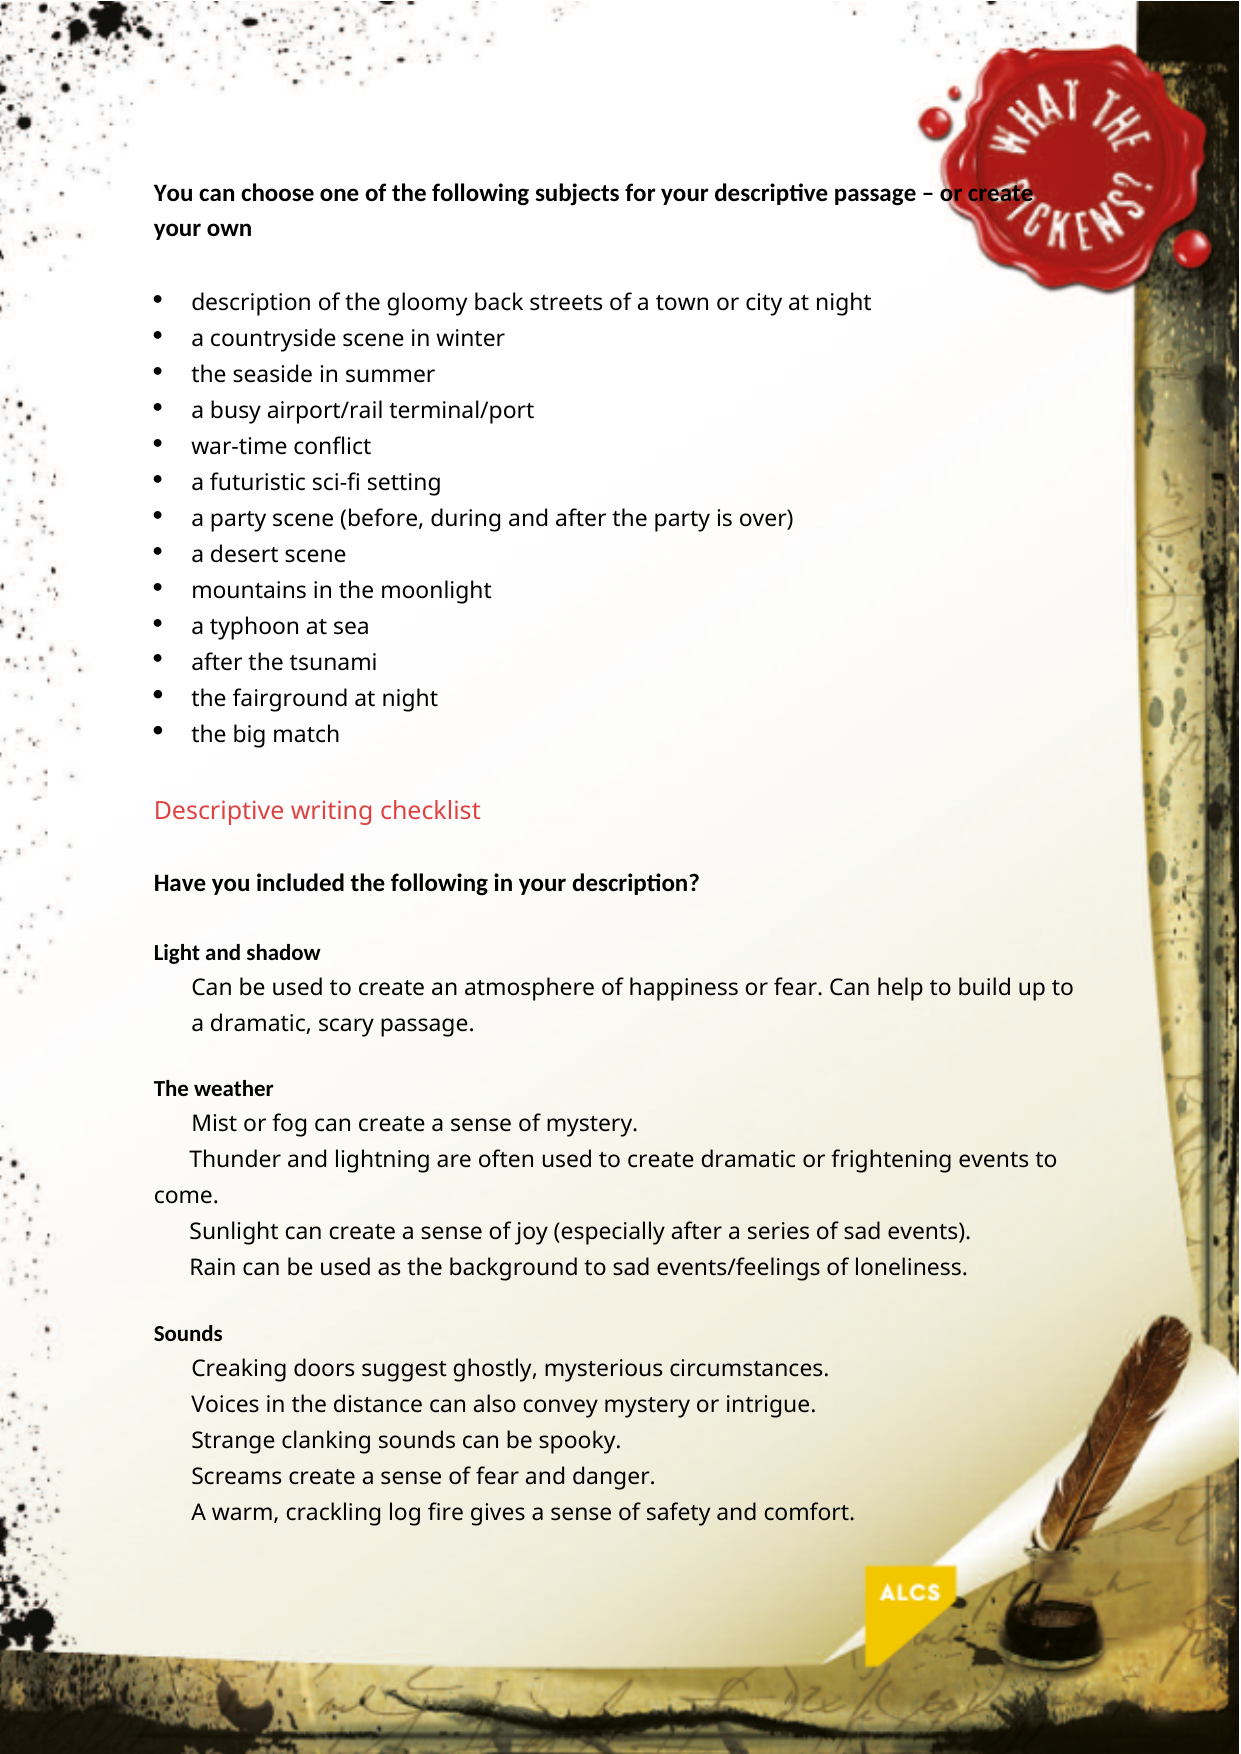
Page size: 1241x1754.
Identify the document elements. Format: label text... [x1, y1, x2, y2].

list a busy airport/rail terminal/port [153, 394, 1087, 425]
list the seaside in summer [153, 358, 1087, 389]
list war-time conﬂict [153, 430, 1087, 461]
text Have you included the following in your description? [153, 867, 1087, 897]
text Sounds Creaking doors suggest ghostly, mysterious circumstances. Voices in the distance can also convey mystery or intrigue. Strange clanking sounds can be spooky. Screams create a sense of fear and danger. A warm, crackling log ﬁre gives a sense of safety and comfort. [153, 1319, 1087, 1527]
list a party scene (before, during and after the party is over) [153, 502, 1087, 533]
text You can choose one of the following subjects for your descriptive passage – or create your own [153, 177, 1087, 243]
list the big match [153, 718, 1087, 749]
text Light and shadow Can be used to create an atmosphere of happiness or fear. Can help to build up to a dramatic, scary passage. [153, 938, 1087, 1038]
list after the tsunami [153, 646, 1087, 677]
text Descriptive writing checklist [153, 793, 1087, 827]
list mountains in the moonlight [153, 574, 1087, 605]
picture [0, 1, 1239, 1754]
list the fairground at night [153, 682, 1087, 713]
list a countryside scene in winter [153, 322, 1087, 353]
text Thunder and lightning are often used to create dramatic or frightening events to come. Sunlight can create a sense of joy (especially after a series of sad events). Rain can be used as the background to sad events/feelings of loneliness. [153, 1143, 1087, 1282]
text The weather Mist or fog can create a sense of mystery. [153, 1074, 1087, 1138]
list a desert scene [153, 538, 1087, 569]
list a futuristic sci-ﬁ setting [153, 466, 1087, 497]
list description of the gloomy back streets of a town or city at night [153, 286, 1087, 318]
list a typhoon at sea [153, 610, 1087, 641]
